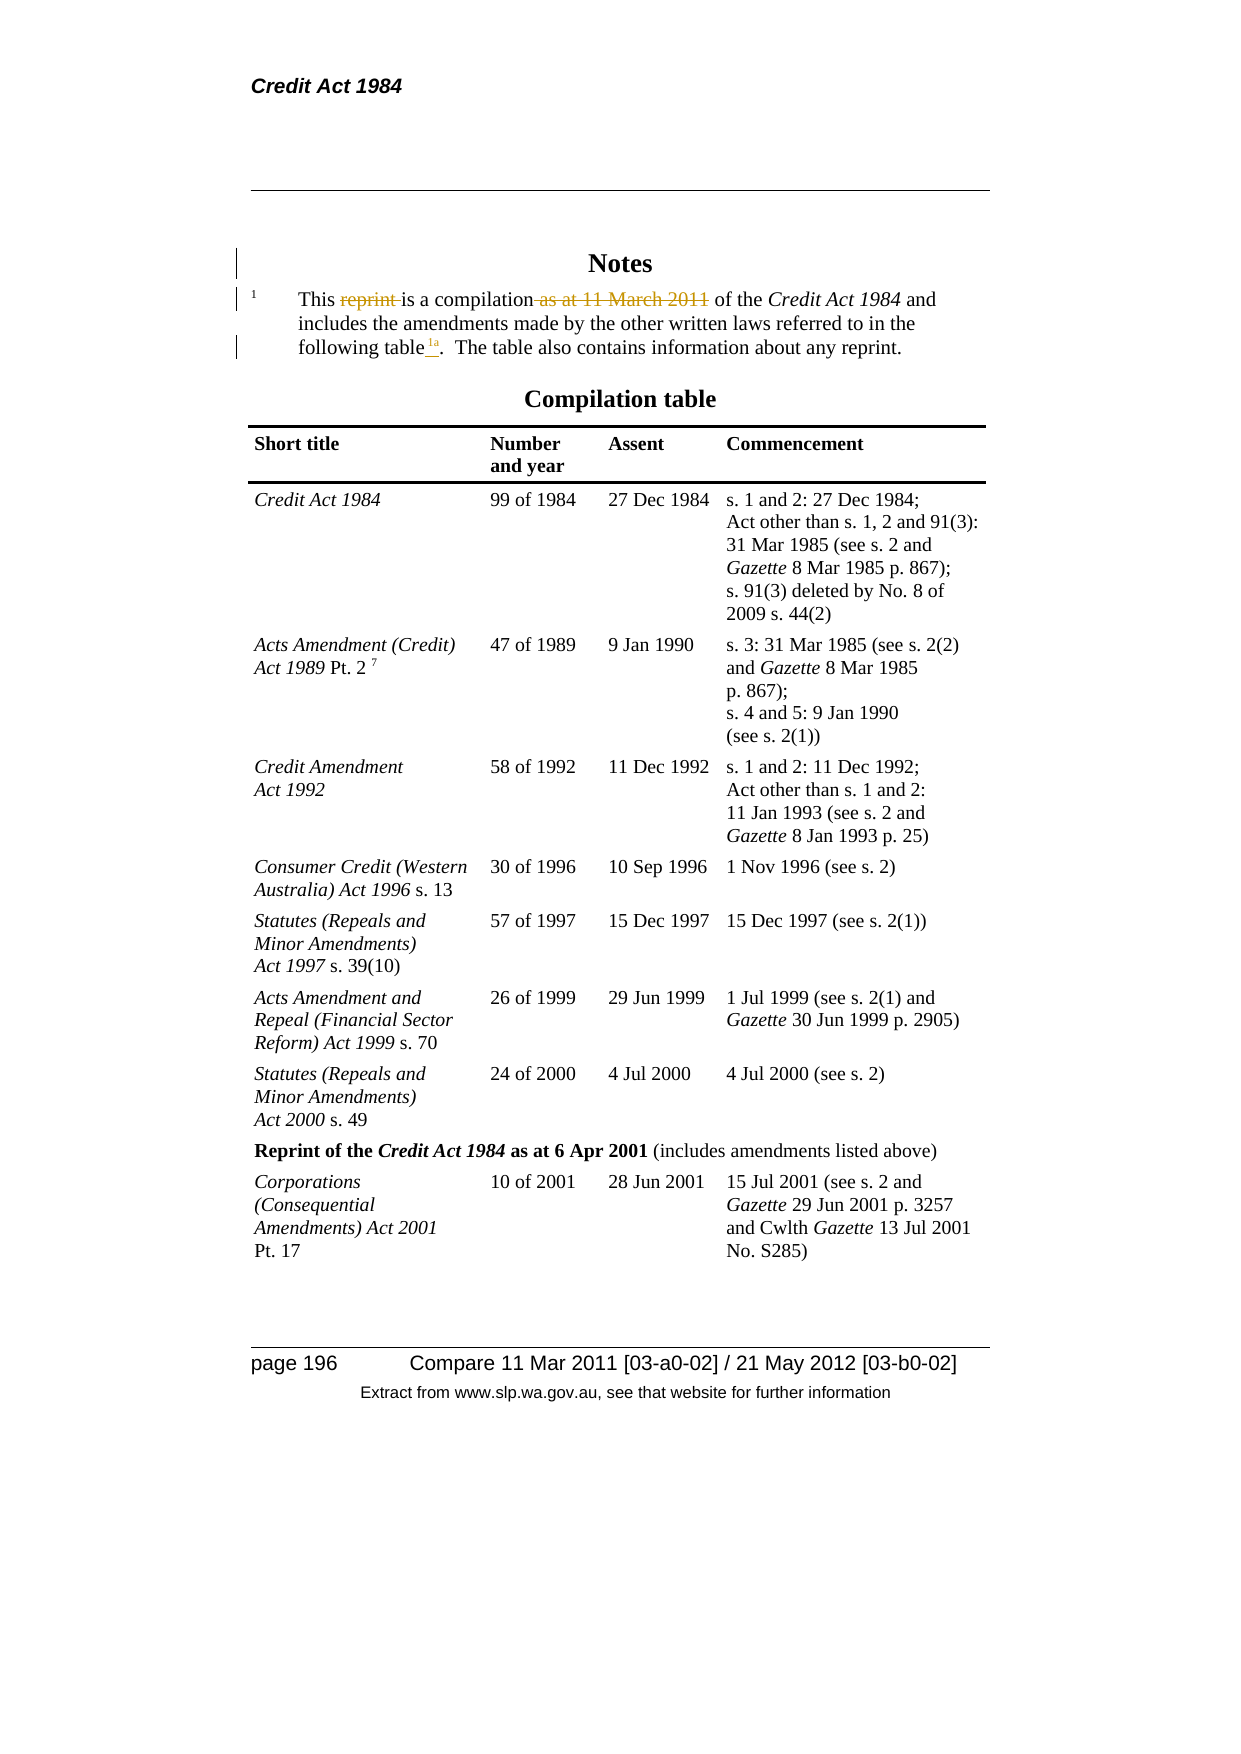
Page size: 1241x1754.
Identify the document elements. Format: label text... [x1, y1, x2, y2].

table_cell 4 Jul 2000 [602, 1058, 720, 1135]
table_cell Statutes (Repeals and Minor Amendments) Act 1997 s. 39(10) [248, 905, 484, 981]
table_cell 27 Dec 1984 [602, 484, 720, 629]
table_cell 24 of 2000 [484, 1058, 602, 1135]
table_cell s. 3: 31 Mar 1985 (see s. 2(2) and Gazette 8 Mar 1985 p. 867); s. 4 and 5: 9 Jan 1990 (see s. 2(1)) [720, 629, 986, 751]
table_header Assent [602, 428, 720, 481]
table_cell 1 Nov 1996 (see s. 2) [720, 851, 986, 905]
table_header Number and year [484, 428, 602, 481]
table_cell 26 of 1999 [484, 981, 602, 1058]
table_cell Credit Amendment Act 1992 [248, 751, 484, 851]
subtitle Compilation table [251, 384, 990, 413]
table_cell s. 1 and 2: 11 Dec 1992; Act other than s. 1 and 2: 11 Jan 1993 (see s. 2 and Gazette 8 Jan 1993 p. 25) [720, 751, 986, 851]
text 1 This is a compilation of the Credit Act 1984 and includes the amendments made by the other written laws referred to in the following table. The table also contains information about any reprint. [251, 287, 990, 359]
table_cell Statutes (Repeals and Minor Amendments) Act 2000 s. 49 [248, 1058, 484, 1135]
table_cell 28 Jun 2001 [602, 1166, 720, 1266]
subtitle Notes [251, 247, 990, 279]
table_cell Acts Amendment (Credit) Act 1989 Pt. 2 7 [248, 629, 484, 751]
table_cell Credit Act 1984 [248, 484, 484, 629]
table_header Commencement [720, 428, 986, 481]
table_cell s. 1 and 2: 27 Dec 1984; Act other than s. 1, 2 and 91(3): 31 Mar 1985 (see s. 2 and Gazette 8 Mar 1985 p. 867); s. 91(3) deleted by No. 8 of 2009 s. 44(2) [720, 484, 986, 629]
table_cell 9 Jan 1990 [602, 629, 720, 751]
table_cell 29 Jun 1999 [602, 981, 720, 1058]
table_cell 47 of 1989 [484, 629, 602, 751]
table_cell Consumer Credit () Act 1996 s. 13 [248, 851, 484, 905]
table_cell 57 of 1997 [484, 905, 602, 981]
table_cell 11 Dec 1992 [602, 751, 720, 851]
table_cell 10 of 2001 [484, 1166, 602, 1266]
table_header Short title [248, 428, 484, 481]
table_cell 30 of 1996 [484, 851, 602, 905]
table_cell 58 of 1992 [484, 751, 602, 851]
table_cell Reprint of the Credit Act 1984 as at 6 Apr 2001 (includes amendments listed above) [248, 1135, 986, 1166]
table_cell 10 Sep 1996 [602, 851, 720, 905]
table_cell 15 Jul 2001 (see s. 2 and Gazette 29 Jun 2001 p. 3257 and Cwlth Gazette 13 Jul 2001 No. S285) [720, 1166, 986, 1266]
table_cell Acts Amendment and Repeal (Financial Sector Reform) Act 1999 s. 70 [248, 981, 484, 1058]
table_cell Corporations (Consequential Amendments) Act 2001 Pt. 17 [248, 1166, 484, 1266]
table_cell 1 Jul 1999 (see s. 2(1) and Gazette 30 Jun 1999 p. 2905) [720, 981, 986, 1058]
table_cell 99 of 1984 [484, 484, 602, 629]
table_cell 15 Dec 1997 [602, 905, 720, 981]
table_cell 4 Jul 2000 (see s. 2) [720, 1058, 986, 1135]
table_cell 15 Dec 1997 (see s. 2(1)) [720, 905, 986, 981]
